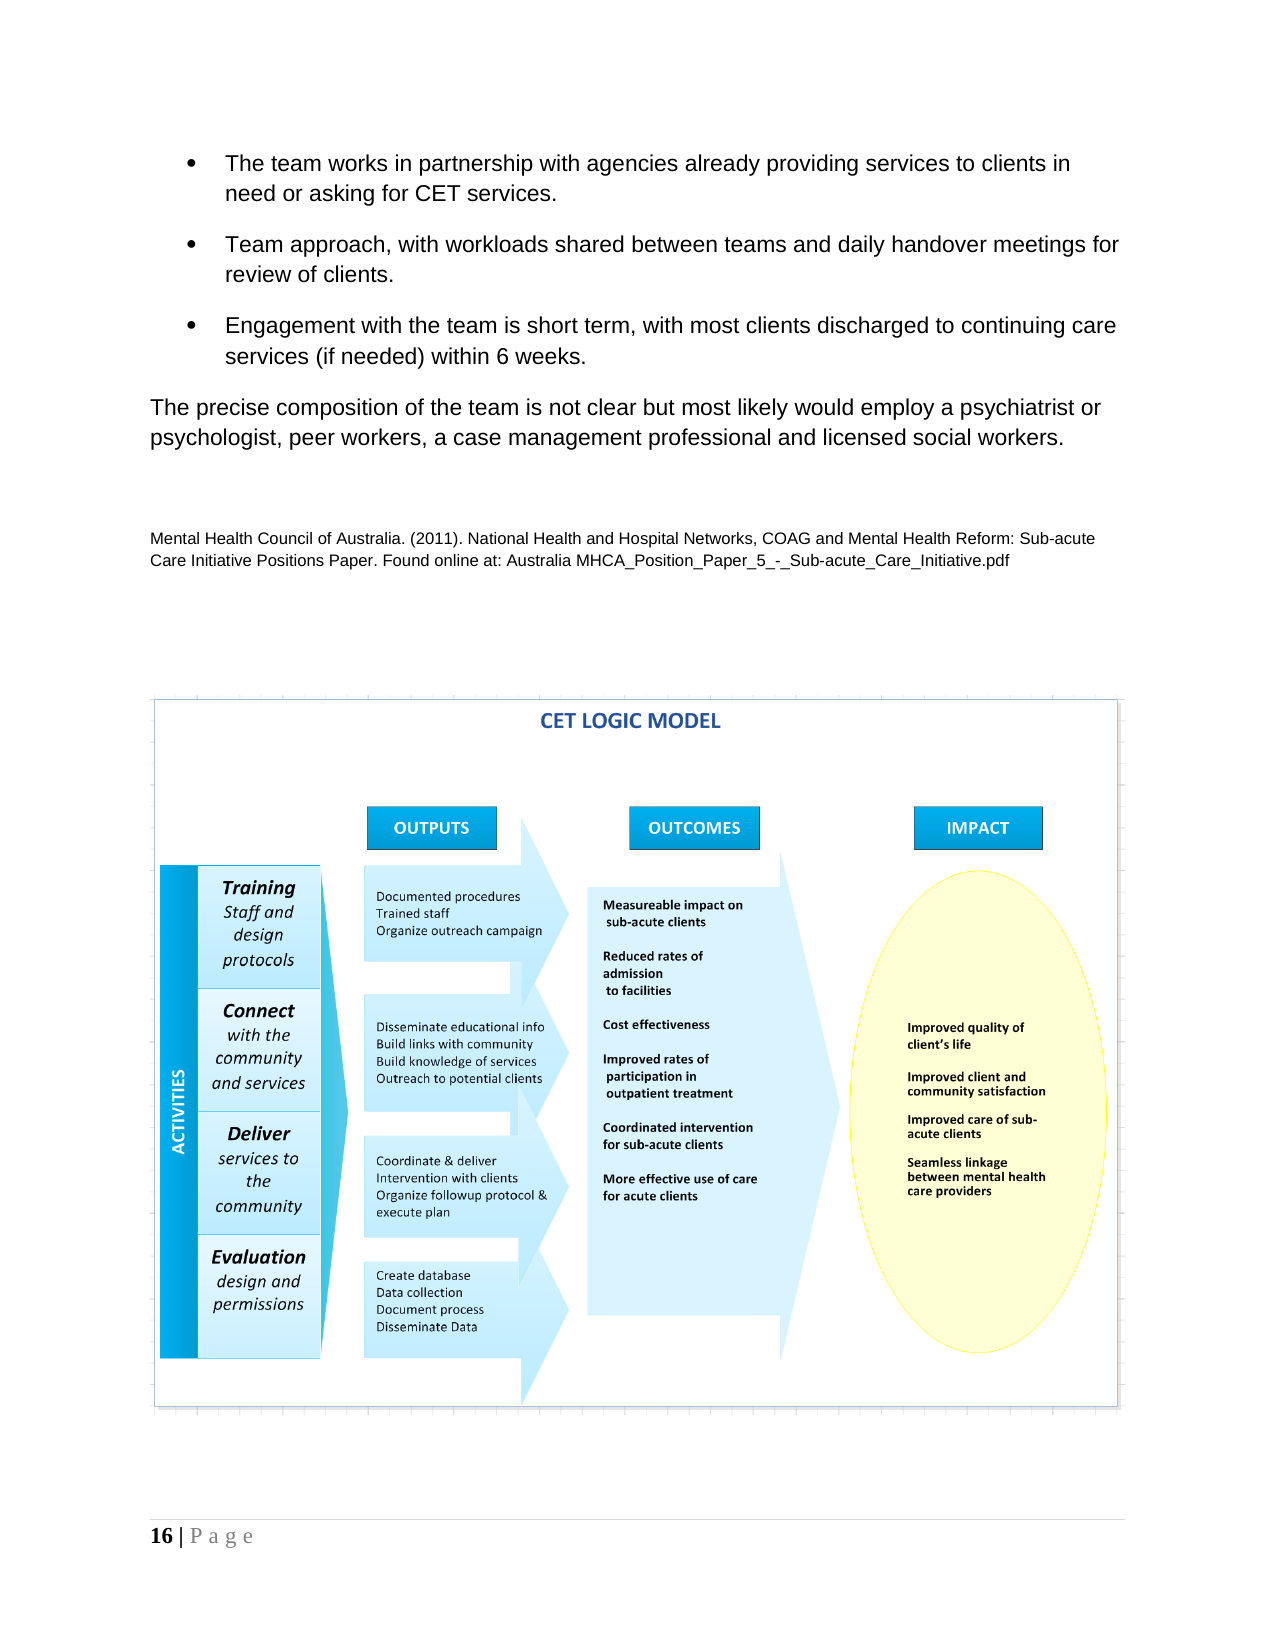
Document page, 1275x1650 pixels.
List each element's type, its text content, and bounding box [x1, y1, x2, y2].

picture [150, 695, 1125, 1415]
list Team approach, with workloads shared between teams and daily handover meetings for review of clients. [187, 231, 1125, 288]
list The team works in partnership with agencies already providing services to clients in need or asking for CET services. [187, 150, 1125, 207]
text Mental Health Council of Australia. (2011). National Health and Hospital Networks, COAG and Mental Health Reform: Sub-acute Care Initiative Positions Paper. Found online at: Australia MHCA_Position_Paper_5_-_Sub-acute_Care_Initiative.pdf [150, 529, 1125, 570]
list Engagement with the team is short term, with most clients discharged to continuing care services (if needed) within 6 weeks. [187, 312, 1125, 369]
text The precise composition of the team is not clear but most likely would employ a psychiatrist or psychologist, peer workers, a case management professional and licensed social workers. [150, 394, 1125, 450]
